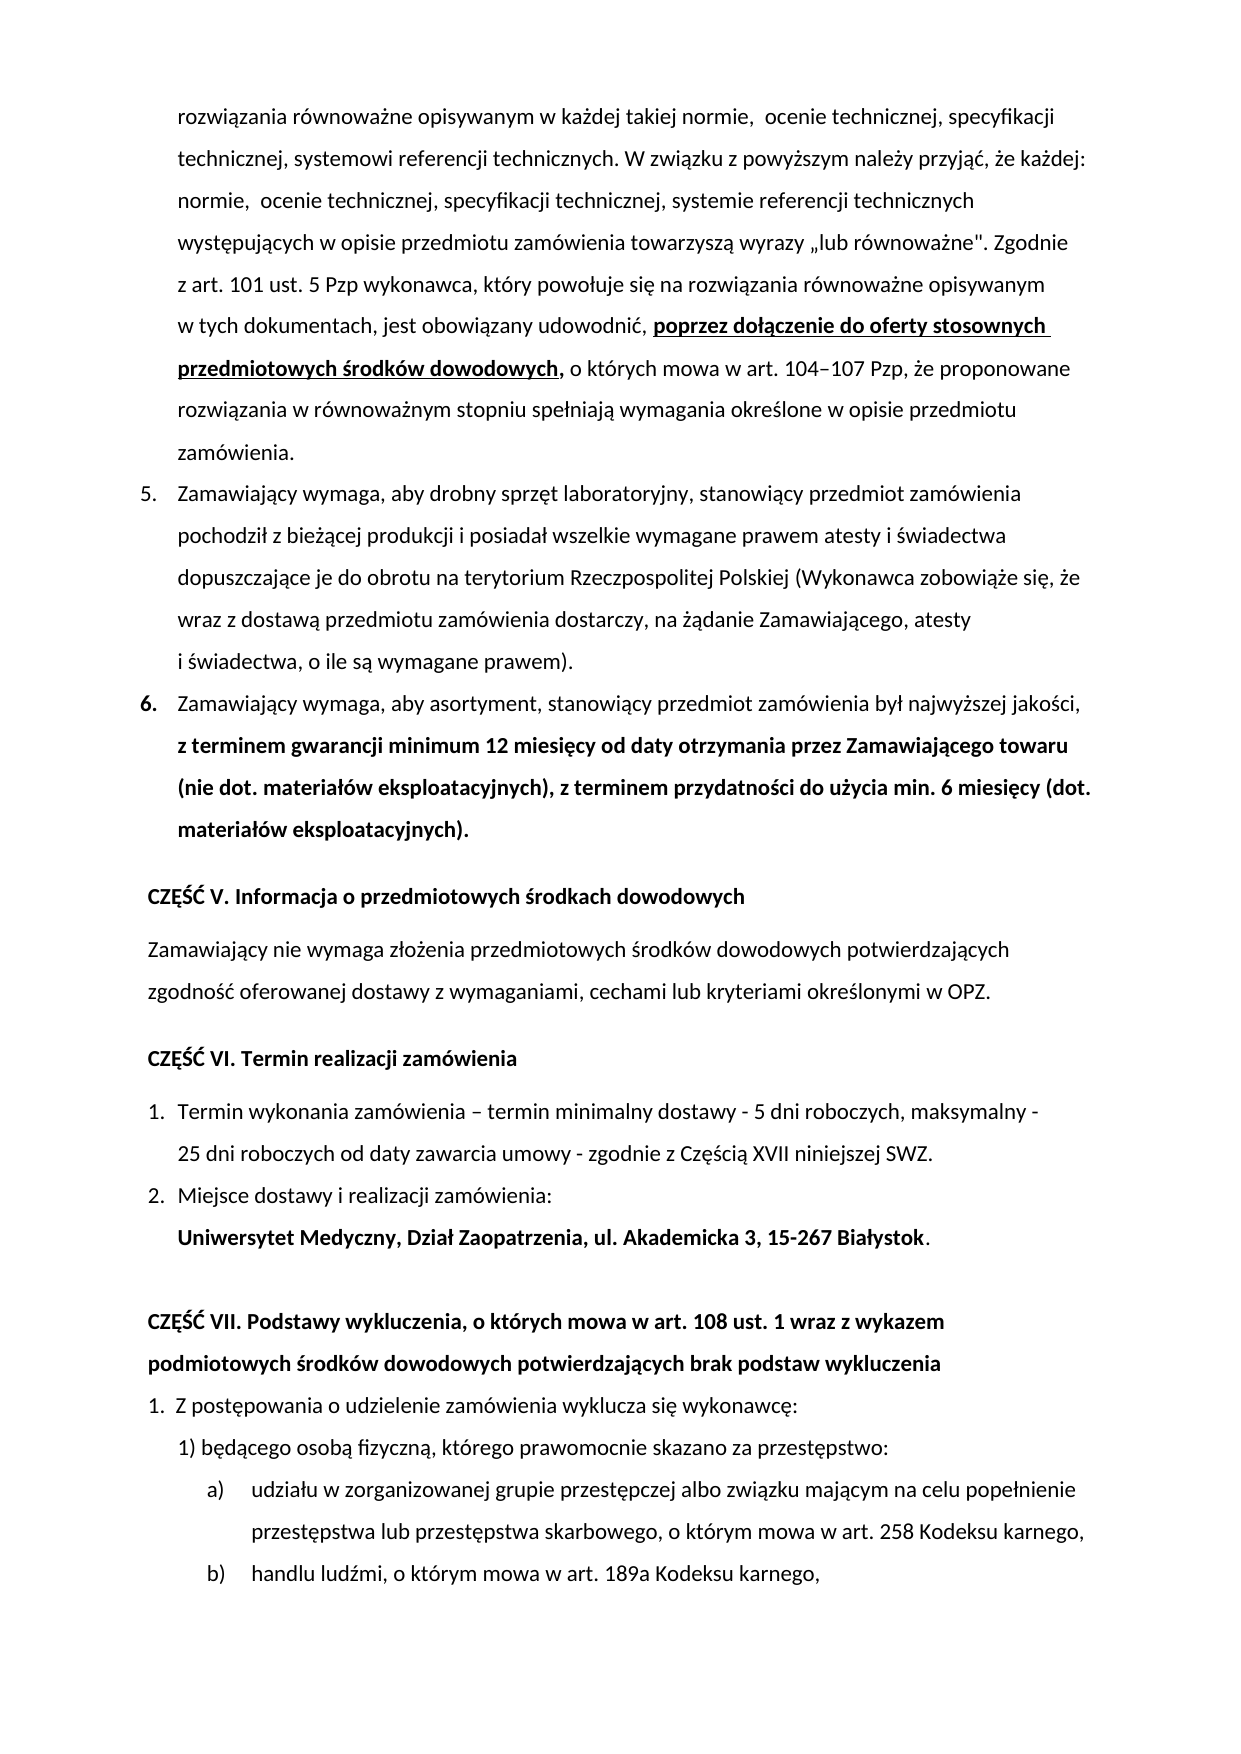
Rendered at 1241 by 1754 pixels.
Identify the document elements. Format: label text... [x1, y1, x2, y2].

text 2. Miejsce dostawy i realizacji zamówienia: [148, 1181, 1093, 1209]
list i świadectwa, o ile są wymagane prawem). [177, 647, 1093, 676]
text 1) będącego osobą fizyczną, którego prawomocnie skazano za przestępstwo: [177, 1433, 1093, 1461]
list Zamawiający wymaga, aby drobny sprzęt laboratoryjny, stanowiący przedmiot zamówienia pochodził z bieżącej produkcji i posiadał wszelkie wymagane prawem atesty i świadectwa dopuszczające je do obrotu na terytorium Rzeczpospolitej Polskiej (Wykonawca zobowiąże się, że wraz z dostawą przedmiotu zamówienia dostarczy, na żądanie Zamawiającego, atesty [140, 479, 1093, 633]
text CZĘŚĆ VI. Termin realizacji zamówienia [148, 1044, 1093, 1072]
text 1. Termin wykonania zamówienia – termin minimalny dostawy - 5 dni roboczych, maksymalny - 25 dni roboczych od daty zawarcia umowy - zgodnie z Częścią XVII niniejszej SWZ. [148, 1097, 1093, 1167]
text a) udziału w zorganizowanej grupie przestępczej albo związku mającym na celu popełnienie przestępstwa lub przestępstwa skarbowego, o którym mowa w art. 258 Kodeksu karnego, [207, 1475, 1093, 1545]
text Zamawiający nie wymaga złożenia przedmiotowych środków dowodowych potwierdzających zgodność oferowanej dostawy z wymaganiami, cechami lub kryteriami określonymi w OPZ. [148, 935, 1093, 1005]
list Zamawiający wymaga, aby asortyment, stanowiący przedmiot zamówienia był najwyższej jakości, z terminem gwarancji minimum 12 miesięcy od daty otrzymania przez Zamawiającego towaru (nie dot. materiałów eksploatacyjnych), z terminem przydatności do użycia min. 6 miesięcy (dot. materiałów eksploatacyjnych). [140, 689, 1093, 843]
text b) handlu ludźmi, o którym mowa w art. 189a Kodeksu karnego, [207, 1559, 1093, 1587]
text 1. Z postępowania o udzielenie zamówienia wyklucza się wykonawcę: [148, 1391, 1093, 1419]
text CZĘŚĆ VII. Podstawy wykluczenia, o których mowa w art. 108 ust. 1 wraz z wykazem podmiotowych środków dowodowych potwierdzających brak podstaw wykluczenia [148, 1307, 1093, 1377]
text Uniwersytet Medyczny, Dział Zaopatrzenia, ul. Akademicka 3, 15-267 Białystok. [177, 1223, 1093, 1251]
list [148, 102, 1093, 466]
text CZĘŚĆ V. Informacja o przedmiotowych środkach dowodowych [148, 882, 1093, 910]
